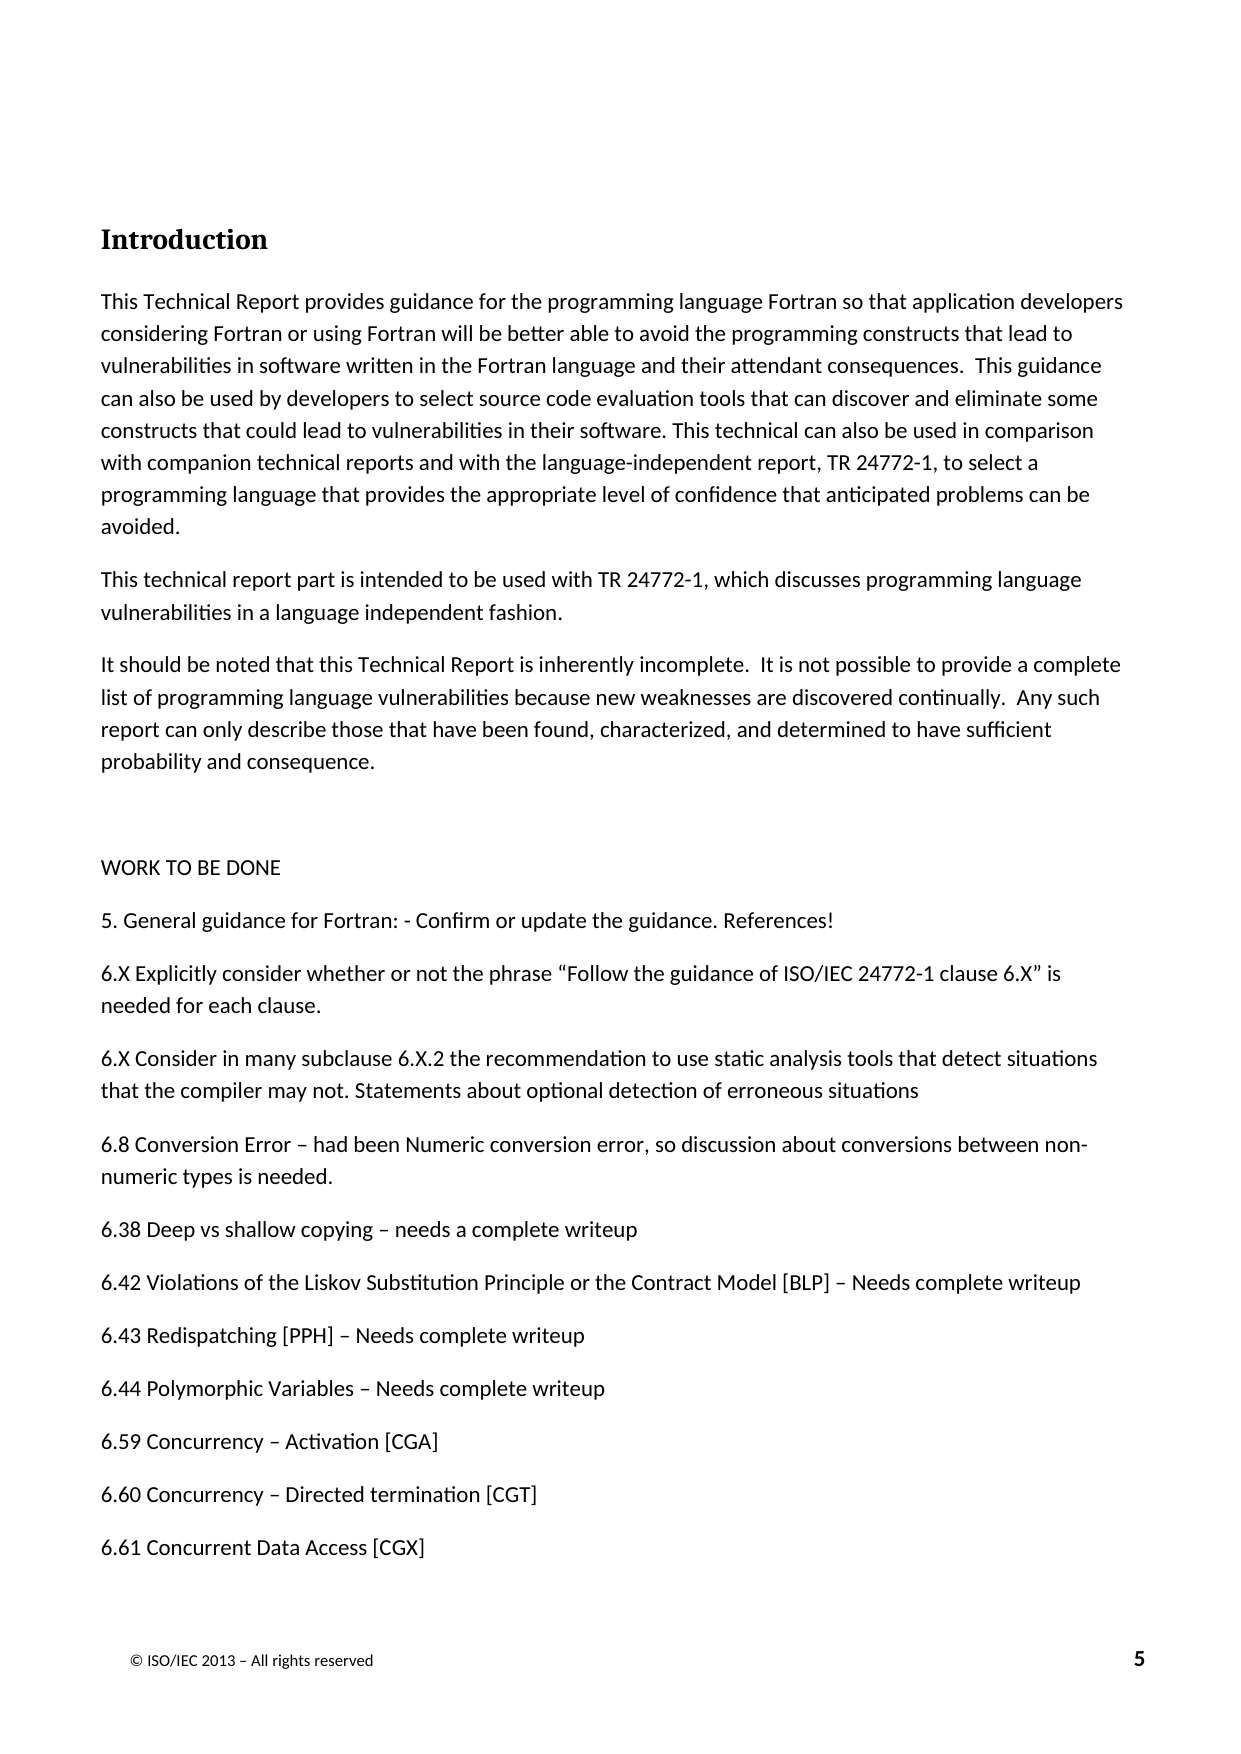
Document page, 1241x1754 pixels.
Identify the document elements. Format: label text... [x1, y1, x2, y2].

text WORK TO BE DONE [101, 853, 1136, 881]
subtitle Introduction [101, 223, 1164, 257]
text 6.X Consider in many subclause 6.X.2 the recommendation to use static analysis tools that detect situations that the compiler may not. Statements about optional detection of erroneous situations [101, 1044, 1136, 1105]
text 6.44 Polymorphic Variables – Needs complete writeup [101, 1374, 1164, 1402]
text It should be noted that this Technical Report is inherently incomplete. It is not possible to provide a complete list of programming language vulnerabilities because new weaknesses are discovered continually. Any such report can only describe those that have been found, characterized, and determined to have sufficient probability and consequence. [101, 651, 1136, 775]
text 5. General guidance for Fortran: - Confirm or update the guidance. References! [101, 906, 1136, 934]
text 6.42 Violations of the Liskov Substitution Principle or the Contract Model [BLP] – Needs complete writeup [101, 1268, 1164, 1296]
text This technical report part is intended to be used with TR 24772-1, which discusses programming language vulnerabilities in a language independent fashion. [101, 565, 1136, 626]
text 6.60 Concurrency – Directed termination [CGT] [101, 1480, 1164, 1508]
text This Technical Report provides guidance for the programming language Fortran so that application developers considering Fortran or using Fortran will be better able to avoid the programming constructs that lead to vulnerabilities in software written in the Fortran language and their attendant consequences. This guidance can also be used by developers to select source code evaluation tools that can discover and eliminate some constructs that could lead to vulnerabilities in their software. This technical can also be used in comparison with companion technical reports and with the language-independent report, TR 24772-1, to select a programming language that provides the appropriate level of confidence that anticipated problems can be avoided. [101, 287, 1136, 540]
text 6.8 Conversion Error – had been Numeric conversion error, so discussion about conversions between non-numeric types is needed. [101, 1130, 1136, 1190]
text 6.38 Deep vs shallow copying – needs a complete writeup [101, 1215, 1164, 1243]
text 6.59 Concurrency – Activation [CGA] [101, 1427, 1164, 1455]
text 6.43 Redispatching [PPH] – Needs complete writeup [101, 1321, 1164, 1349]
text 6.X Explicitly consider whether or not the phrase “Follow the guidance of ISO/IEC 24772-1 clause 6.X” is needed for each clause. [101, 959, 1136, 1019]
text 6.61 Concurrent Data Access [CGX] [101, 1533, 1164, 1561]
